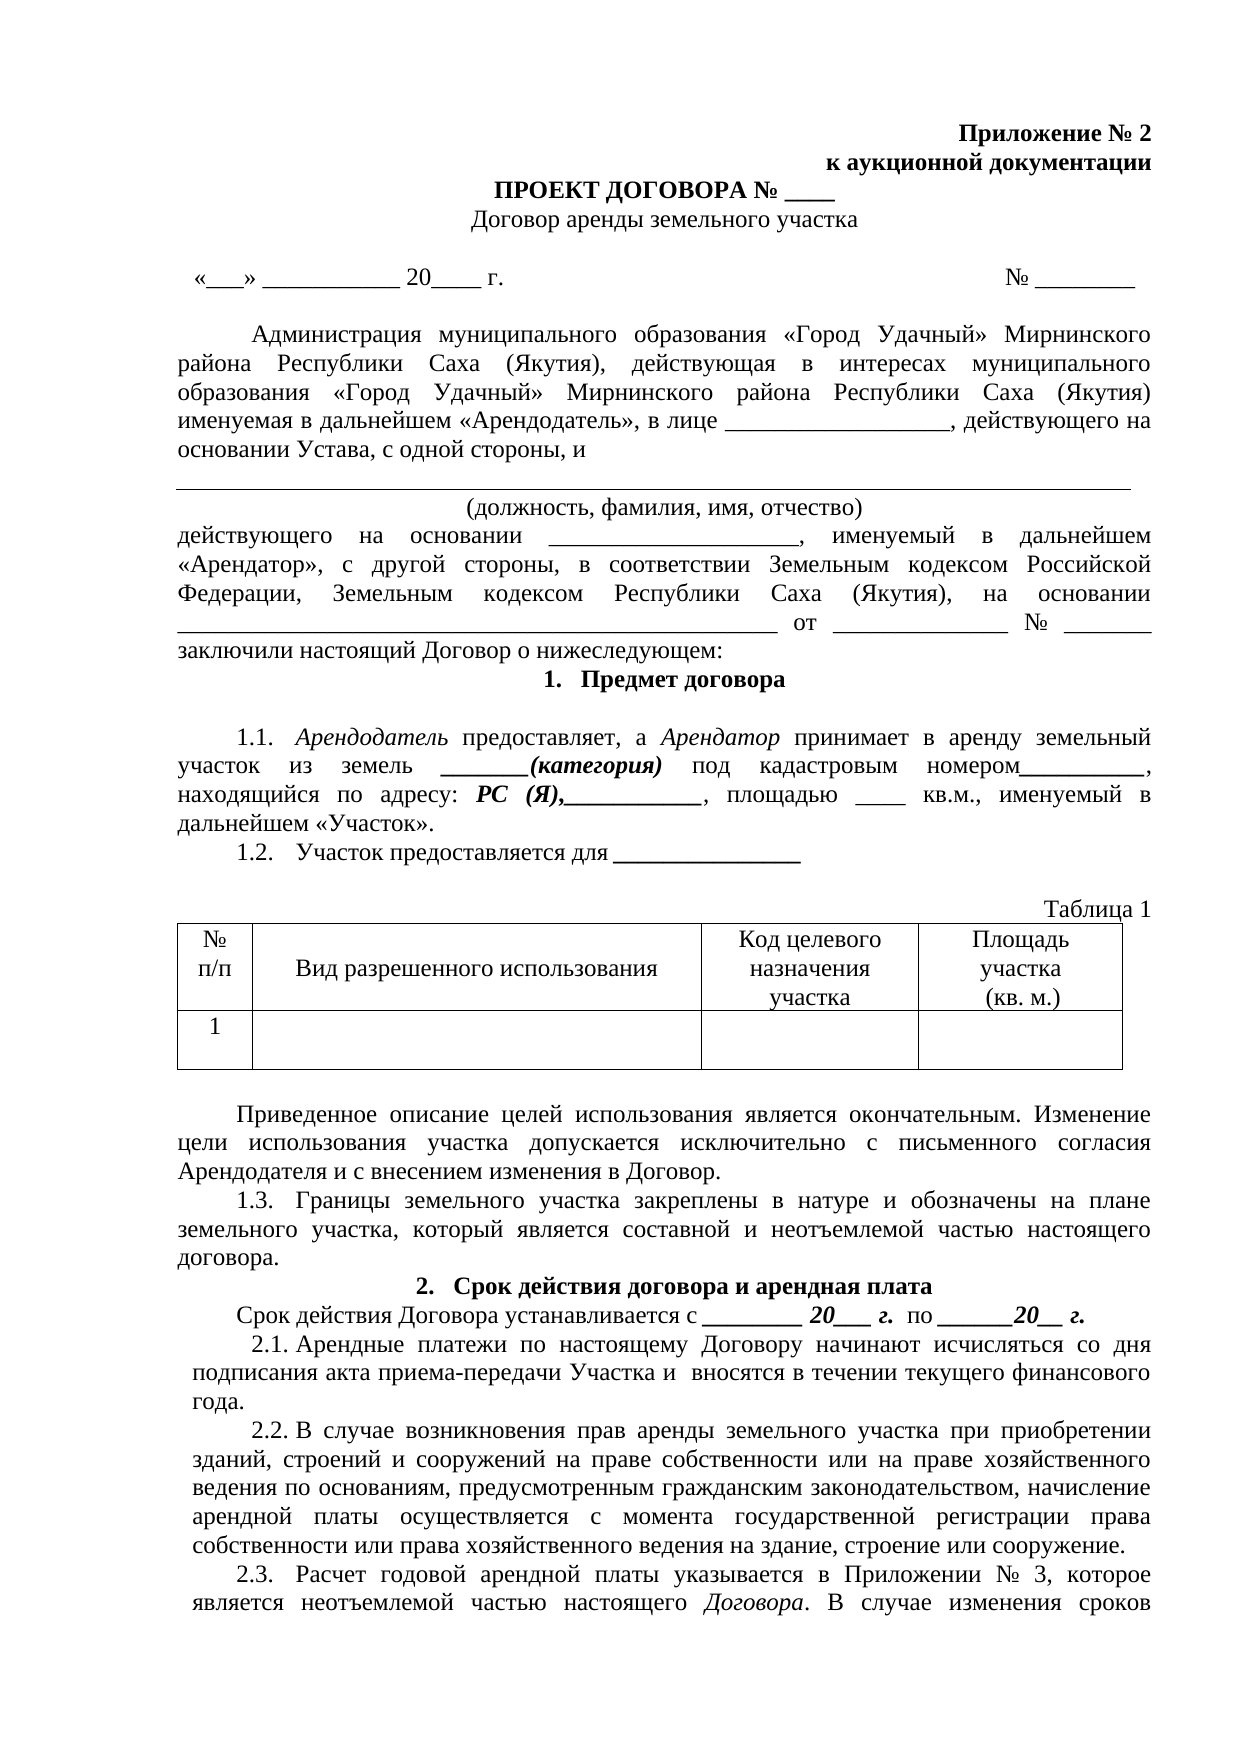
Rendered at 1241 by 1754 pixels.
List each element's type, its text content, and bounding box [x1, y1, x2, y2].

table_header Код целевого назначения участка [702, 924, 918, 1010]
table_header Площадь участка (кв. м.) [919, 924, 1122, 1010]
text Приведенное описание целей использования является окончательным. Изменение цели использования участка допускается исключительно с письменного согласия Арендодателя и с внесением изменения в Договор. [177, 1099, 1152, 1185]
table_cell [702, 1011, 918, 1069]
table_cell [253, 1011, 701, 1069]
text к аукционной документации [177, 147, 1152, 176]
text Срок действия Договора устанавливается с ________ 20___ г. по ______20__ г. [177, 1300, 1152, 1329]
list Предмет договора [177, 664, 1152, 693]
list Границы земельного участка закреплены в натуре и обозначены на плане земельного участка, который является составной и неотъемлемой частью настоящего договора. [177, 1185, 1152, 1271]
text ПРОЕКТ ДОГОВОРА № ____ [177, 176, 1152, 204]
table_cell 1 [178, 1011, 252, 1069]
table_header № п/п [178, 924, 252, 1010]
text «___» ___________ 20____ г. № ________ [177, 262, 1152, 291]
list Арендодатель предоставляет, а Арендатор принимает в аренду земельный участок из земель _______(категория) под кадастровым номером__________, находящийся по адресу: РС (Я),___________, площадью ____ кв.м., именуемый в дальнейшем «Участок». [177, 722, 1152, 837]
list Срок действия договора и арендная плата [177, 1271, 1171, 1300]
list Участок предоставляется для _______________ [177, 837, 1152, 866]
text Приложение № 2 [177, 118, 1152, 147]
text Таблица 1 [177, 894, 1152, 923]
table_header Вид разрешенного использования [253, 924, 701, 1010]
text Договор аренды земельного участка [177, 204, 1152, 233]
text Администрация муниципального образования «Город Удачный» Мирнинского района Республики Саха (Якутия), действующая в интересах муниципального образования «Город Удачный» Мирнинского района Республики Саха (Якутия) именуемая в дальнейшем «Арендодатель», в лице __________________, действующего на основании Устава, с одной стороны, и [177, 319, 1152, 463]
table_cell [919, 1011, 1122, 1069]
list Арендные платежи по настоящему Договору начинают исчисляться со дня подписания акта приема-передачи Участка и вносятся в течении текущего финансового года. [192, 1329, 1152, 1415]
text действующего на основании ____________________, именуемый в дальнейшем «Арендатор», с другой стороны, в соответствии Земельным кодексом Российской Федерации, Земельным кодексом Республики Саха (Якутия), на основании ________________________________________________ от ______________ № _______ заключили настоящий Договор о нижеследующем: [177, 521, 1152, 664]
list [192, 1559, 1152, 1616]
text (должность, фамилия, имя, отчество) [177, 492, 1152, 521]
list В случае возникновения прав аренды земельного участка при приобретении зданий, строений и сооружений на праве собственности или на праве хозяйственного ведения по основаниям, предусмотренным гражданским законодательством, начисление арендной платы осуществляется с момента государственной регистрации права собственности или права хозяйственного ведения на здание, строение или сооружение. [192, 1415, 1152, 1559]
